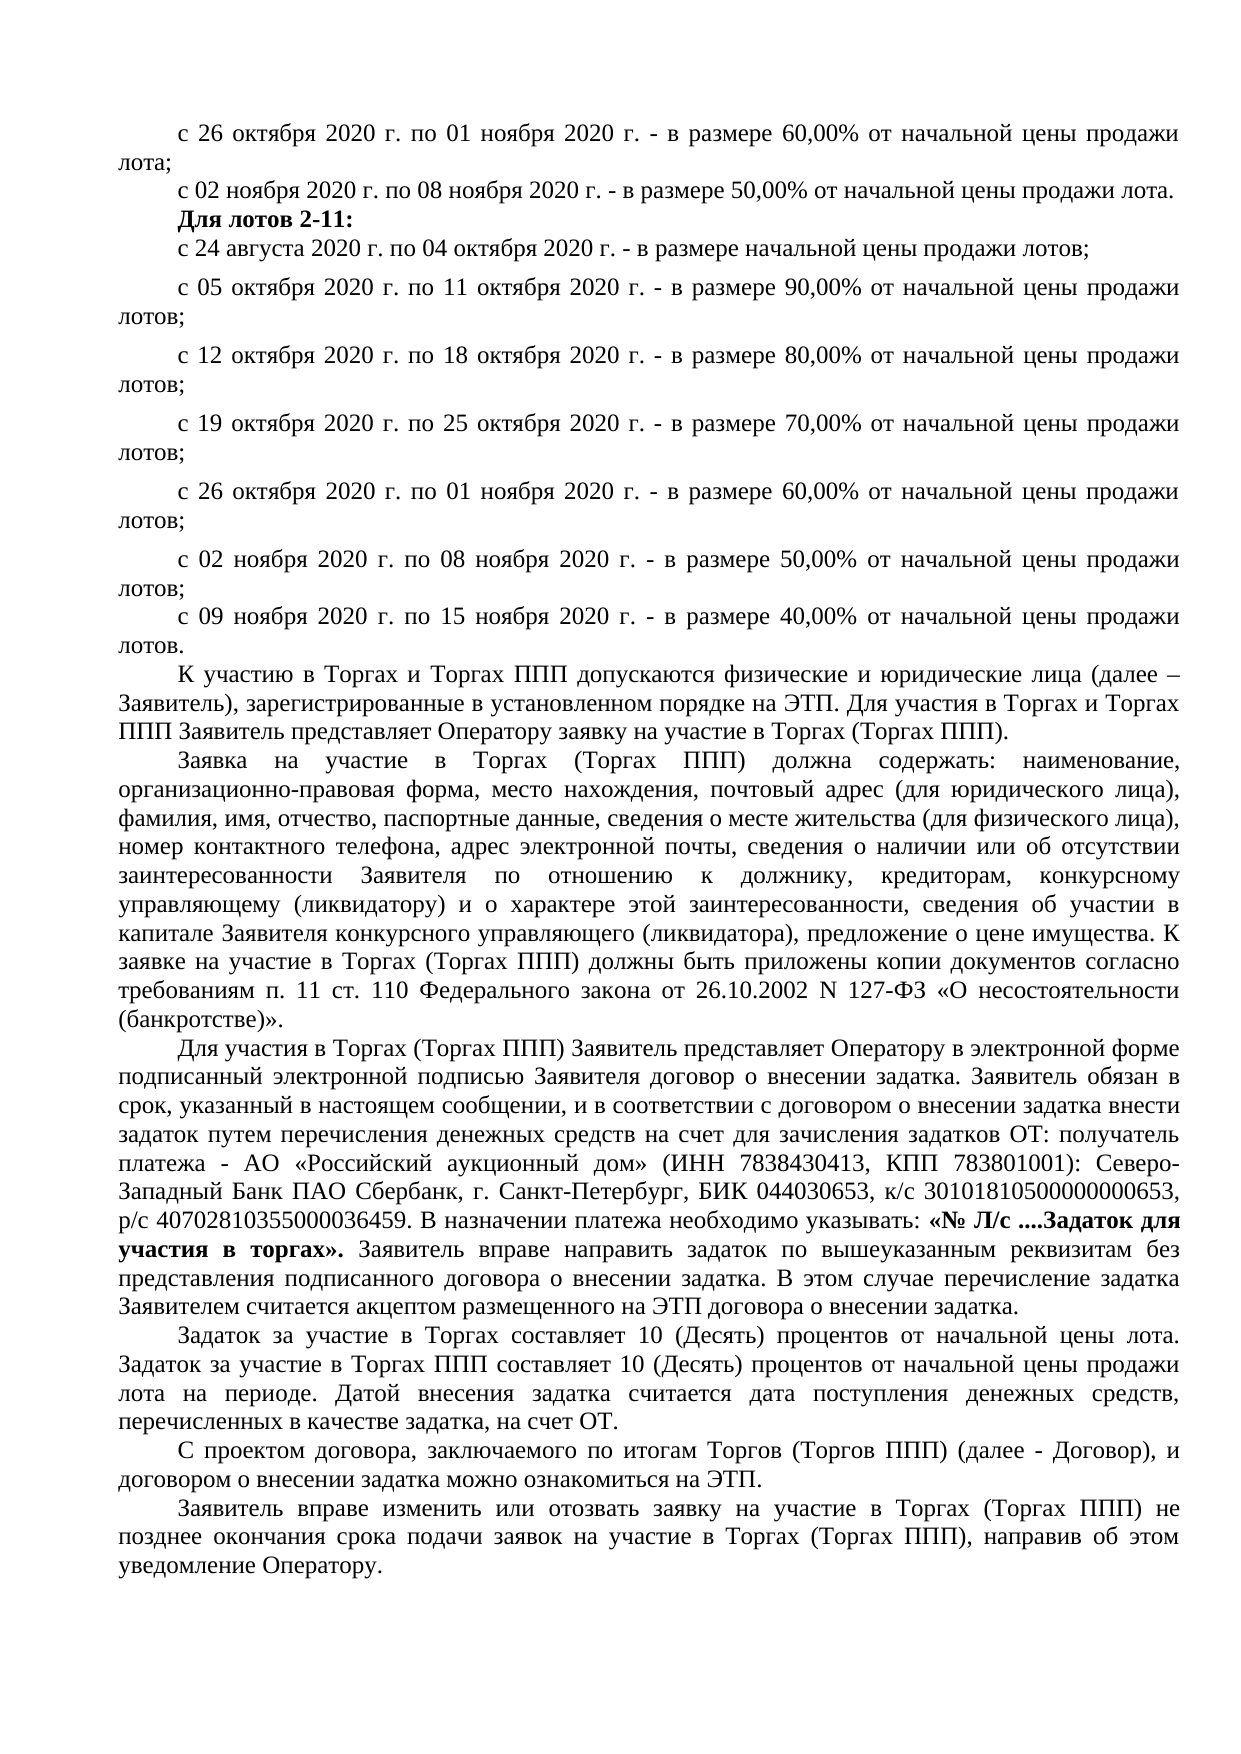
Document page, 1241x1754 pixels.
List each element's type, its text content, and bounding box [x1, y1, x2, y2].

text С проектом договора, заключаемого по итогам Торгов (Торгов ППП) (далее - Договор), и договором о внесении задатка можно ознакомиться на ЭТП. [118, 1435, 1181, 1493]
text Заявка на участие в Торгах (Торгах ППП) должна содержать: наименование, организационно-правовая форма, место нахождения, почтовый адрес (для юридического лица), фамилия, имя, отчество, паспортные данные, сведения о месте жительства (для физического лица), номер контактного телефона, адрес электронной почты, сведения о наличии или об отсутствии заинтересованности Заявителя по отношению к должнику, кредиторам, конкурсному управляющему (ликвидатору) и о характере этой заинтересованности, сведения об участии в капитале Заявителя конкурсного управляющего (ликвидатора), предложение о цене имущества. К заявке на участие в Торгах (Торгах ППП) должны быть приложены копии документов согласно требованиям п. 11 ст. 110 Федерального закона от 26.10.2002 N 127-ФЗ «О несостоятельности (банкротстве)». [118, 745, 1181, 1033]
text Для участия в Торгах (Торгах ППП) Заявитель представляет Оператору в электронной форме подписанный электронной подписью Заявителя договор о внесении задатка. Заявитель обязан в срок, указанный в настоящем сообщении, и в соответствии с договором о внесении задатка внести задаток путем перечисления денежных средств на счет для зачисления задатков ОТ: получатель платежа - АО «Российский аукционный дом» (ИНН 7838430413, КПП 783801001): Северо-Западный Банк ПАО Сбербанк, г. Санкт-Петербург, БИК 044030653, к/с 30101810500000000653, р/с 40702810355000036459. В назначении платежа необходимо указывать: «№ Л/с ....Задаток для участия в торгах». Заявитель вправе направить задаток по вышеуказанным реквизитам без представления подписанного договора о внесении задатка. В этом случае перечисление задатка Заявителем считается акцептом размещенного на ЭТП договора о внесении задатка. [118, 1033, 1181, 1320]
text с 26 октября 2020 г. по 01 ноября 2020 г. - в размере 60,00% от начальной цены продажи лотов; [118, 476, 1181, 533]
text Для лотов 2-11: [118, 204, 1181, 233]
text с 24 августа 2020 г. по 04 октября 2020 г. - в размере начальной цены продажи лотов; [118, 233, 1181, 262]
text Заявитель вправе изменить или отозвать заявку на участие в Торгах (Торгах ППП) не позднее окончания срока подачи заявок на участие в Торгах (Торгах ППП), направив об этом уведомление Оператору. [118, 1493, 1181, 1579]
text с 19 октября 2020 г. по 25 октября 2020 г. - в размере 70,00% от начальной цены продажи лотов; [118, 408, 1181, 466]
text с 26 октября 2020 г. по 01 ноября 2020 г. - в размере 60,00% от начальной цены продажи лота; [118, 118, 1181, 176]
text Задаток за участие в Торгах составляет 10 (Десять) процентов от начальной цены лота. Задаток за участие в Торгах ППП составляет 10 (Десять) процентов от начальной цены продажи лота на периоде. Датой внесения задатка считается дата поступления денежных средств, перечисленных в качестве задатка, на счет ОТ. [118, 1320, 1181, 1435]
text с 12 октября 2020 г. по 18 октября 2020 г. - в размере 80,00% от начальной цены продажи лотов; [118, 340, 1181, 398]
text с 05 октября 2020 г. по 11 октября 2020 г. - в размере 90,00% от начальной цены продажи лотов; [118, 272, 1181, 330]
text с 02 ноября 2020 г. по 08 ноября 2020 г. - в размере 50,00% от начальной цены продажи лота. [118, 176, 1181, 204]
text с 09 ноября 2020 г. по 15 ноября 2020 г. - в размере 40,00% от начальной цены продажи лотов. [118, 601, 1181, 659]
text К участию в Торгах и Торгах ППП допускаются физические и юридические лица (далее – Заявитель), зарегистрированные в установленном порядке на ЭТП. Для участия в Торгах и Торгах ППП Заявитель представляет Оператору заявку на участие в Торгах (Торгах ППП). [118, 659, 1181, 745]
text с 02 ноября 2020 г. по 08 ноября 2020 г. - в размере 50,00% от начальной цены продажи лотов; [118, 544, 1181, 601]
